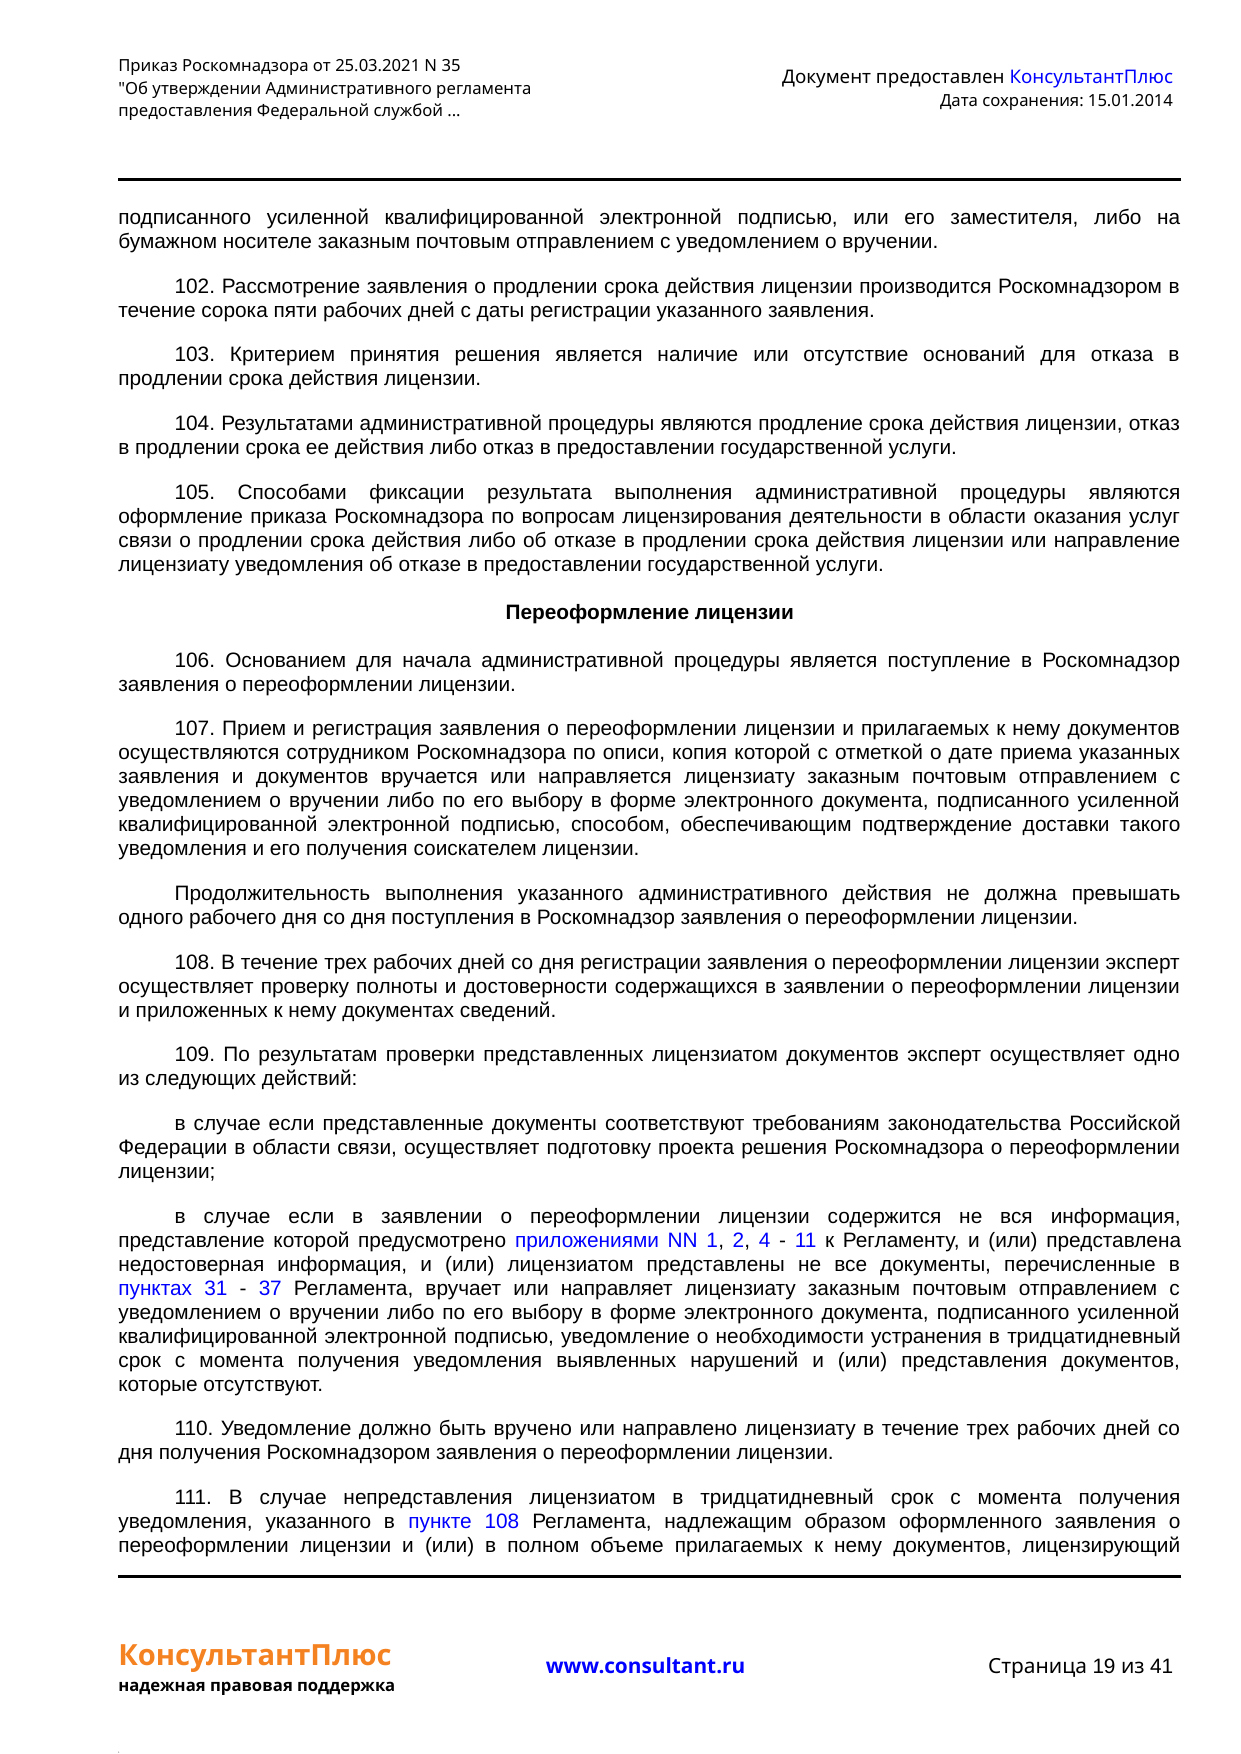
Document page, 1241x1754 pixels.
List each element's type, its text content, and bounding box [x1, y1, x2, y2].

text 104. Результатами административной процедуры являются продление срока действия лицензии, отказ в продлении срока ее действия либо отказ в предоставлении государственной услуги. [118, 411, 1181, 459]
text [118, 1485, 1181, 1557]
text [118, 205, 1181, 253]
text 102. Рассмотрение заявления о продлении срока действия лицензии производится Роскомнадзором в течение сорока пяти рабочих дней с даты регистрации указанного заявления. [118, 273, 1181, 321]
text 108. В течение трех рабочих дней со дня регистрации заявления о переоформлении лицензии эксперт осуществляет проверку полноты и достоверности содержащихся в заявлении о переоформлении лицензии и приложенных к нему документах сведений. [118, 949, 1181, 1021]
text Продолжительность выполнения указанного административного действия не должна превышать одного рабочего дня со дня поступления в Роскомнадзор заявления о переоформлении лицензии. [118, 881, 1181, 929]
text 106. Основанием для начала административной процедуры является поступление в Роскомнадзор заявления о переоформлении лицензии. [118, 647, 1181, 695]
text 110. Уведомление должно быть вручено или направлено лицензиату в течение трех рабочих дней со дня получения Роскомнадзором заявления о переоформлении лицензии. [118, 1416, 1181, 1464]
text в случае если представленные документы соответствуют требованиям законодательства Российской Федерации в области связи, осуществляет подготовку проекта решения Роскомнадзора о переоформлении лицензии; [118, 1111, 1181, 1183]
text в случае если в заявлении о переоформлении лицензии содержится не вся информация, представление которой предусмотрено приложениями NN 1, 2, 4 - 11 к Регламенту, и (или) представлена недостоверная информация, и (или) лицензиатом представлены не все документы, перечисленные в пунктах 31 - 37 Регламента, вручает или направляет лицензиату заказным почтовым отправлением с уведомлением о вручении либо по его выбору в форме электронного документа, подписанного усиленной квалифицированной электронной подписью, уведомление о необходимости устранения в тридцатидневный срок с момента получения уведомления выявленных нарушений и (или) представления документов, которые отсутствуют. [118, 1204, 1181, 1395]
text 109. По результатам проверки представленных лицензиатом документов эксперт осуществляет одно из следующих действий: [118, 1042, 1181, 1090]
text 105. Способами фиксации результата выполнения административной процедуры являются оформление приказа Роскомнадзора по вопросам лицензирования деятельности в области оказания услуг связи о продлении срока действия либо об отказе в продлении срока действия лицензии или направление лицензиату уведомления об отказе в предоставлении государственной услуги. [118, 480, 1181, 576]
text 107. Прием и регистрация заявления о переоформлении лицензии и прилагаемых к нему документов осуществляются сотрудником Роскомнадзора по описи, копия которой с отметкой о дате приема указанных заявления и документов вручается или направляется лицензиату заказным почтовым отправлением с уведомлением о вручении либо по его выбору в форме электронного документа, подписанного усиленной квалифицированной электронной подписью, способом, обеспечивающим подтверждение доставки такого уведомления и его получения соискателем лицензии. [118, 716, 1181, 860]
title Переоформление лицензии [118, 599, 1181, 623]
text 103. Критерием принятия решения является наличие или отсутствие оснований для отказа в продлении срока действия лицензии. [118, 342, 1181, 390]
